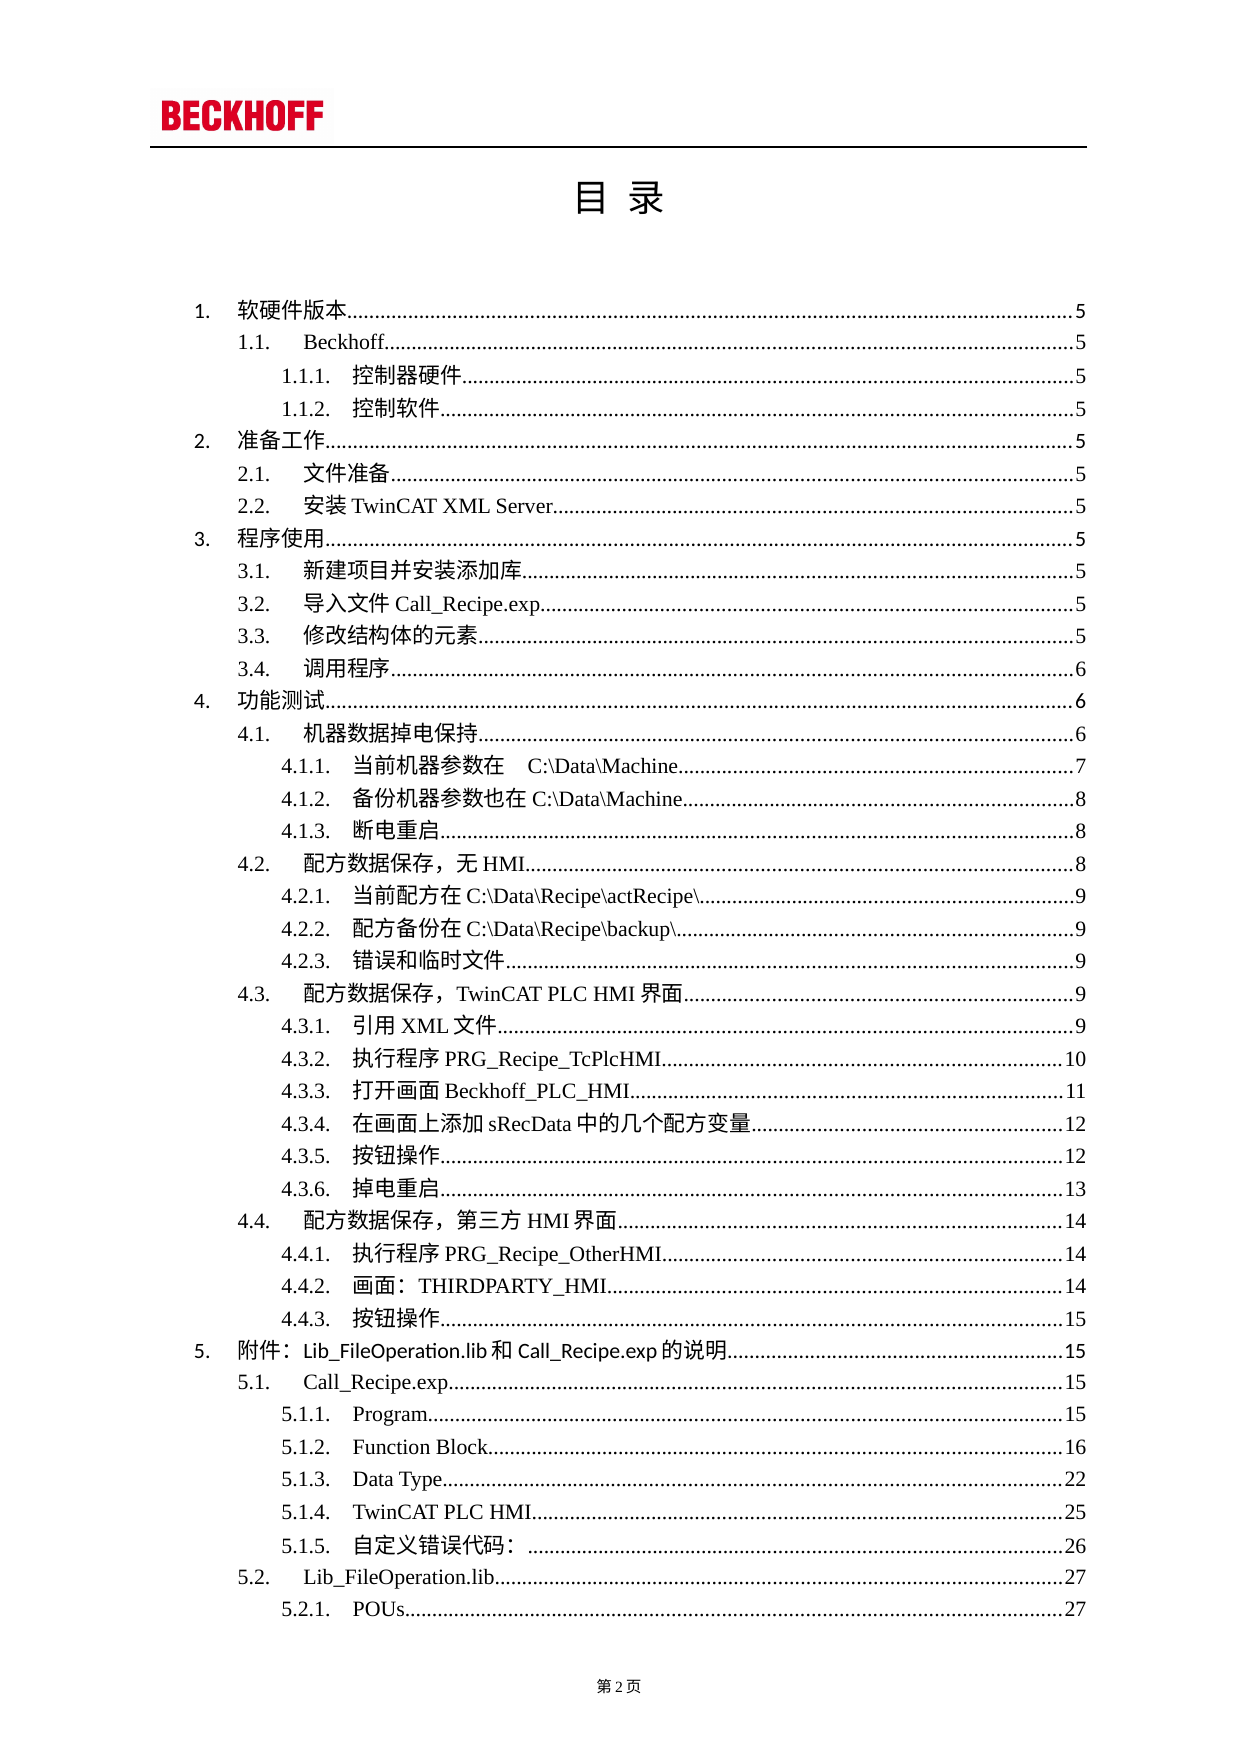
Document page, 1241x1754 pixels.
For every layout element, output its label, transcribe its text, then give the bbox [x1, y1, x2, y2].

text 4.3. 配方数据保存，TwinCAT PLC HMI界面 9 [194, 975, 1087, 1008]
text 5.1.5. 自定义错误代码： 26 [237, 1528, 1087, 1560]
text 4.2. 配方数据保存，无HMI 8 [194, 845, 1087, 878]
text 4.4.1. 执行程序PRG_Recipe_OtherHMI 14 [237, 1235, 1087, 1268]
text 4.3.5. 按钮操作 12 [237, 1138, 1087, 1170]
text 1.1.1. 控制器硬件 5 [237, 358, 1087, 390]
text 4.2.3. 错误和临时文件 9 [237, 943, 1087, 975]
text 5.1.2. Function Block 16 [237, 1430, 1087, 1463]
text 1.1. Beckhoff 5 [194, 325, 1087, 358]
text 5.1.4. TwinCAT PLC HMI 25 [237, 1495, 1087, 1528]
text 2. 准备工作 5 [150, 423, 1087, 455]
text 5.2.1. POUs 27 [237, 1593, 1087, 1625]
text 4. 功能测试 6 [150, 683, 1087, 715]
picture [150, 88, 334, 144]
text 3.1. 新建项目并安装添加库 5 [194, 553, 1087, 585]
text 3.3. 修改结构体的元素 5 [194, 618, 1087, 650]
text 4.1.2. 备份机器参数也在C:\Data\Machine 8 [237, 780, 1087, 813]
text 4.4.2. 画面：THIRDPARTY_HMI 14 [237, 1268, 1087, 1300]
text 4.2.2. 配方备份在C:\Data\Recipe\backup\ 9 [237, 910, 1087, 943]
text 4.1.3. 断电重启 8 [237, 813, 1087, 845]
text 3.4. 调用程序 6 [194, 650, 1087, 683]
text 4.3.1. 引用XML文件 9 [237, 1008, 1087, 1040]
text 4.2.1. 当前配方在C:\Data\Recipe\actRecipe\ 9 [237, 878, 1087, 910]
text 4.3.3. 打开画面Beckhoff_PLC_HMI 11 [237, 1073, 1087, 1105]
text 目 录 [150, 163, 1087, 228]
text 5.2. Lib_FileOperation.lib 27 [194, 1560, 1087, 1593]
text 4.1.1. 当前机器参数在 C:\Data\Machine 7 [237, 748, 1087, 780]
text 4.3.6. 掉电重启 13 [237, 1170, 1087, 1203]
text 4.1. 机器数据掉电保持 6 [194, 715, 1087, 748]
text 5.1. Call_Recipe.exp 15 [194, 1365, 1087, 1398]
text 1. 软硬件版本 5 [150, 293, 1087, 325]
text 3.2. 导入文件Call_Recipe.exp 5 [194, 585, 1087, 618]
text 4.4. 配方数据保存，第三方 HMI界面 14 [194, 1203, 1087, 1235]
text 5.1.1. Program 15 [237, 1398, 1087, 1430]
text 1.1.2. 控制软件 5 [237, 390, 1087, 423]
text 3. 程序使用 5 [150, 520, 1087, 553]
text 4.3.2. 执行程序PRG_Recipe_TcPlcHMI 10 [237, 1040, 1087, 1073]
text 5.1.3. Data Type 22 [237, 1463, 1087, 1495]
text 4.3.4. 在画面上添加sRecData中的几个配方变量 12 [237, 1105, 1087, 1138]
text 4.4.3. 按钮操作 15 [237, 1300, 1087, 1333]
text 2.1. 文件准备 5 [194, 455, 1087, 488]
text 2.2. 安装TwinCAT XML Server 5 [194, 488, 1087, 520]
text 5. 附件：Lib_FileOperation.lib和Call_Recipe.exp的说明 15 [150, 1333, 1087, 1365]
